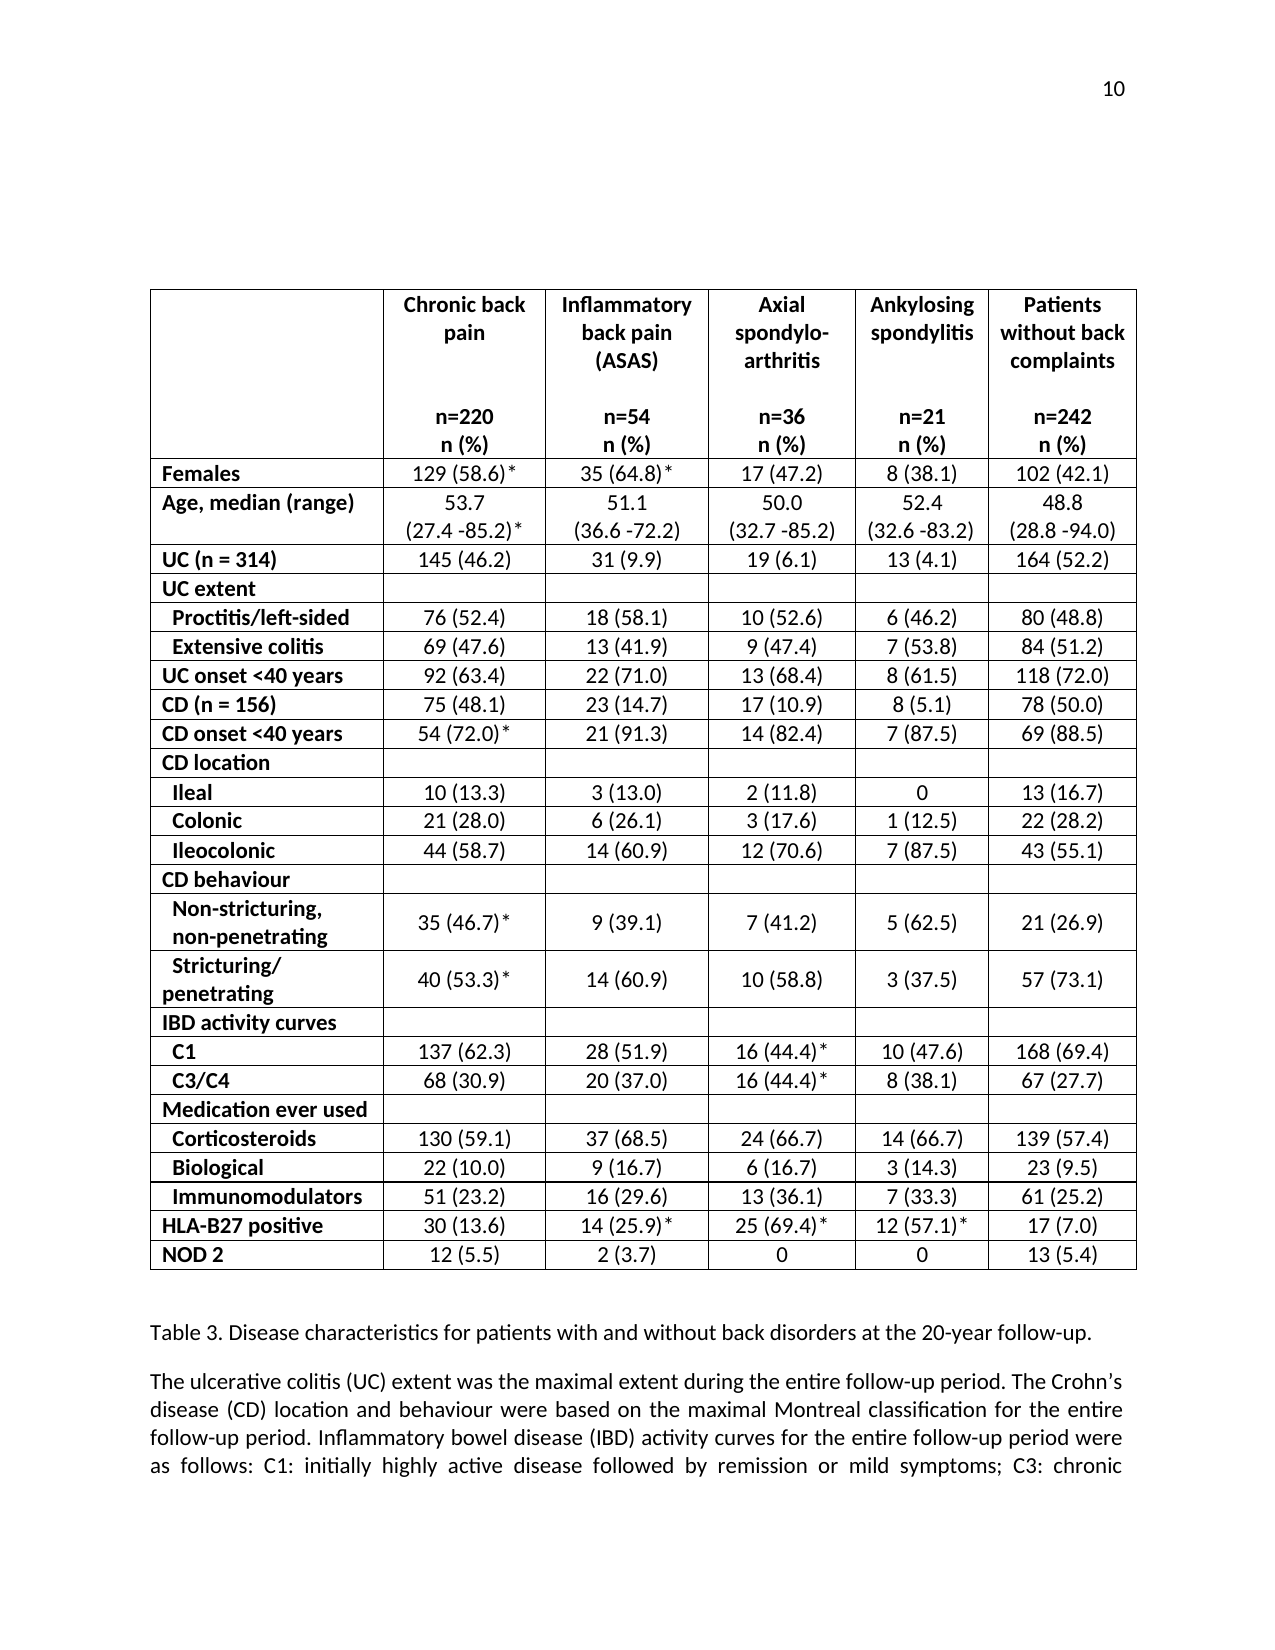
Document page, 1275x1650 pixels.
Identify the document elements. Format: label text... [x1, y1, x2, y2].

table_cell 23 (9.5) [989, 1153, 1136, 1181]
table_cell 80 (48.8) [989, 603, 1136, 631]
table_cell [856, 1095, 988, 1123]
table_cell UC onset <40 years [151, 661, 383, 689]
table_cell 12 (5.5) [384, 1241, 545, 1268]
table_cell CD location [151, 749, 383, 777]
table_cell 10 (58.8) [709, 951, 855, 1007]
table_cell 76 (52.4) [384, 603, 545, 631]
table_cell Age, median (range) [151, 488, 383, 544]
table_cell 13 (16.7) [989, 778, 1136, 806]
table_cell Proctitis/left-sided [151, 603, 383, 631]
table_cell 7 (87.5) [856, 720, 988, 747]
table_cell 3 (37.5) [856, 951, 988, 1007]
table_cell [709, 1095, 855, 1123]
table_cell 16 (44.4)* [709, 1037, 855, 1065]
table_cell 43 (55.1) [989, 836, 1136, 864]
table_cell 14 (82.4) [709, 720, 855, 747]
table_cell 10 (13.3) [384, 778, 545, 806]
table_cell 118 (72.0) [989, 661, 1136, 689]
table_cell [384, 865, 545, 893]
table_cell 164 (52.2) [989, 545, 1136, 573]
table_cell 145 (46.2) [384, 545, 545, 573]
table_cell 18 (58.1) [546, 603, 708, 631]
table_cell C1 [151, 1037, 383, 1065]
table_cell 21 (91.3) [546, 720, 708, 747]
table_cell 23 (14.7) [546, 690, 708, 718]
table_header Axial spondylo-arthritis n=36 n (%) [709, 290, 855, 458]
table_cell [384, 1095, 545, 1123]
table_cell 8 (5.1) [856, 690, 988, 718]
table_cell 9 (16.7) [546, 1153, 708, 1181]
table_cell Ileocolonic [151, 836, 383, 864]
table_cell Corticosteroids [151, 1124, 383, 1152]
table_cell 7 (87.5) [856, 836, 988, 864]
table_cell [989, 574, 1136, 602]
table_cell [709, 1008, 855, 1036]
table_cell [384, 749, 545, 777]
table_cell 78 (50.0) [989, 690, 1136, 718]
table_cell 24 (66.7) [709, 1124, 855, 1152]
table_cell C3/C4 [151, 1066, 383, 1094]
table_cell 14 (60.9) [546, 951, 708, 1007]
table_cell 48.8 (28.8 -94.0) [989, 488, 1136, 544]
table_cell 6 (16.7) [709, 1153, 855, 1181]
table_cell Ileal [151, 778, 383, 806]
table_cell 102 (42.1) [989, 459, 1136, 487]
table_cell 54 (72.0)* [384, 720, 545, 747]
table_cell 9 (47.4) [709, 632, 855, 660]
table_cell 28 (51.9) [546, 1037, 708, 1065]
table_cell 19 (6.1) [709, 545, 855, 573]
text Table 3. Disease characteristics for patients with and without back disorders at the 20-year follow-up. [150, 1318, 1125, 1346]
table_cell 1 (12.5) [856, 807, 988, 835]
table_cell Extensive colitis [151, 632, 383, 660]
table_cell 0 [709, 1241, 855, 1268]
table_cell 17 (7.0) [989, 1211, 1136, 1239]
table_cell 75 (48.1) [384, 690, 545, 718]
table_cell CD (n = 156) [151, 690, 383, 718]
table_cell 30 (13.6) [384, 1211, 545, 1239]
table_cell 3 (17.6) [709, 807, 855, 835]
table_cell 40 (53.3)* [384, 951, 545, 1007]
table_cell 69 (47.6) [384, 632, 545, 660]
table_cell [546, 865, 708, 893]
table_header Patients without back complaints n=242 n (%) [989, 290, 1136, 458]
table_cell Non-stricturing, non-penetrating [151, 894, 383, 950]
table_cell 13 (36.1) [709, 1183, 855, 1210]
table_cell [856, 749, 988, 777]
table_cell [546, 1008, 708, 1036]
table_header Ankylosingspondylitis n=21 n (%) [856, 290, 988, 458]
table_cell 92 (63.4) [384, 661, 545, 689]
table_cell UC extent [151, 574, 383, 602]
table_cell 21 (28.0) [384, 807, 545, 835]
table_cell Females [151, 459, 383, 487]
table_cell CD behaviour [151, 865, 383, 893]
table_cell NOD 2 [151, 1241, 383, 1268]
table_cell [709, 865, 855, 893]
table_cell [709, 749, 855, 777]
table_cell 2 (11.8) [709, 778, 855, 806]
table_cell 7 (33.3) [856, 1183, 988, 1210]
table_cell Immunomodulators [151, 1183, 383, 1210]
table_cell 37 (68.5) [546, 1124, 708, 1152]
table_cell 3 (14.3) [856, 1153, 988, 1181]
table_cell 67 (27.7) [989, 1066, 1136, 1094]
table_cell Colonic [151, 807, 383, 835]
table_cell 44 (58.7) [384, 836, 545, 864]
table_cell 51.1 (36.6 -72.2) [546, 488, 708, 544]
table_cell 13 (41.9) [546, 632, 708, 660]
table_cell 8 (61.5) [856, 661, 988, 689]
table_cell 17 (47.2) [709, 459, 855, 487]
table_cell 8 (38.1) [856, 459, 988, 487]
table_cell [989, 865, 1136, 893]
table_cell 10 (47.6) [856, 1037, 988, 1065]
table_cell 16 (44.4)* [709, 1066, 855, 1094]
table_cell 25 (69.4)* [709, 1211, 855, 1239]
table_cell 53.7 (27.4 -85.2)* [384, 488, 545, 544]
table_cell 3 (13.0) [546, 778, 708, 806]
table_cell 168 (69.4) [989, 1037, 1136, 1065]
table_cell 5 (62.5) [856, 894, 988, 950]
table_cell 6 (46.2) [856, 603, 988, 631]
table_cell 22 (10.0) [384, 1153, 545, 1181]
table_cell 8 (38.1) [856, 1066, 988, 1094]
table_cell 17 (10.9) [709, 690, 855, 718]
table_cell [856, 1008, 988, 1036]
table_cell 14 (25.9)* [546, 1211, 708, 1239]
table_cell 13 (68.4) [709, 661, 855, 689]
table_cell 22 (28.2) [989, 807, 1136, 835]
table_cell 35 (64.8)* [546, 459, 708, 487]
table_cell 139 (57.4) [989, 1124, 1136, 1152]
table_cell [989, 1008, 1136, 1036]
table_cell 61 (25.2) [989, 1183, 1136, 1210]
table_cell 21 (26.9) [989, 894, 1136, 950]
table_cell 69 (88.5) [989, 720, 1136, 747]
table_cell 7 (41.2) [709, 894, 855, 950]
table_cell [546, 1095, 708, 1123]
table_cell 129 (58.6)* [384, 459, 545, 487]
table_cell 137 (62.3) [384, 1037, 545, 1065]
table_cell 13 (4.1) [856, 545, 988, 573]
table_cell 14 (60.9) [546, 836, 708, 864]
table_cell 35 (46.7)* [384, 894, 545, 950]
table_cell IBD activity curves [151, 1008, 383, 1036]
table_cell 12 (70.6) [709, 836, 855, 864]
table_cell 7 (53.8) [856, 632, 988, 660]
table_cell 0 [856, 778, 988, 806]
table_cell [856, 574, 988, 602]
table_cell 68 (30.9) [384, 1066, 545, 1094]
table_cell Medication ever used [151, 1095, 383, 1123]
table_cell Biological [151, 1153, 383, 1181]
table_cell 0 [856, 1241, 988, 1268]
table_cell 52.4 (32.6 -83.2) [856, 488, 988, 544]
table_cell 2 (3.7) [546, 1241, 708, 1268]
table_cell 57 (73.1) [989, 951, 1136, 1007]
table_cell [989, 1095, 1136, 1123]
table_cell [709, 574, 855, 602]
table_cell Stricturing/ penetrating [151, 951, 383, 1007]
table_cell 12 (57.1)* [856, 1211, 988, 1239]
table_cell [546, 574, 708, 602]
table_cell [384, 574, 545, 602]
table_cell 22 (71.0) [546, 661, 708, 689]
table_cell 130 (59.1) [384, 1124, 545, 1152]
table_cell 9 (39.1) [546, 894, 708, 950]
table_cell [989, 749, 1136, 777]
table_cell 50.0 (32.7 -85.2) [709, 488, 855, 544]
table_cell 84 (51.2) [989, 632, 1136, 660]
table_cell [856, 865, 988, 893]
table_cell 16 (29.6) [546, 1183, 708, 1210]
table_cell [384, 1008, 545, 1036]
table_cell 10 (52.6) [709, 603, 855, 631]
table_cell 14 (66.7) [856, 1124, 988, 1152]
table_cell 6 (26.1) [546, 807, 708, 835]
table_cell 20 (37.0) [546, 1066, 708, 1094]
table_cell 31 (9.9) [546, 545, 708, 573]
table_cell [546, 749, 708, 777]
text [150, 1367, 1125, 1479]
table_cell HLA-B27 positive [151, 1211, 383, 1239]
table_cell UC (n = 314) [151, 545, 383, 573]
table_cell 51 (23.2) [384, 1183, 545, 1210]
table_header Inflammatory back pain (ASAS) n=54 n (%) [546, 290, 708, 458]
table_header [151, 290, 383, 458]
table_cell 13 (5.4) [989, 1241, 1136, 1268]
table_header Chronic back pain n=220 n (%) [384, 290, 545, 458]
table_cell CD onset <40 years [151, 720, 383, 747]
